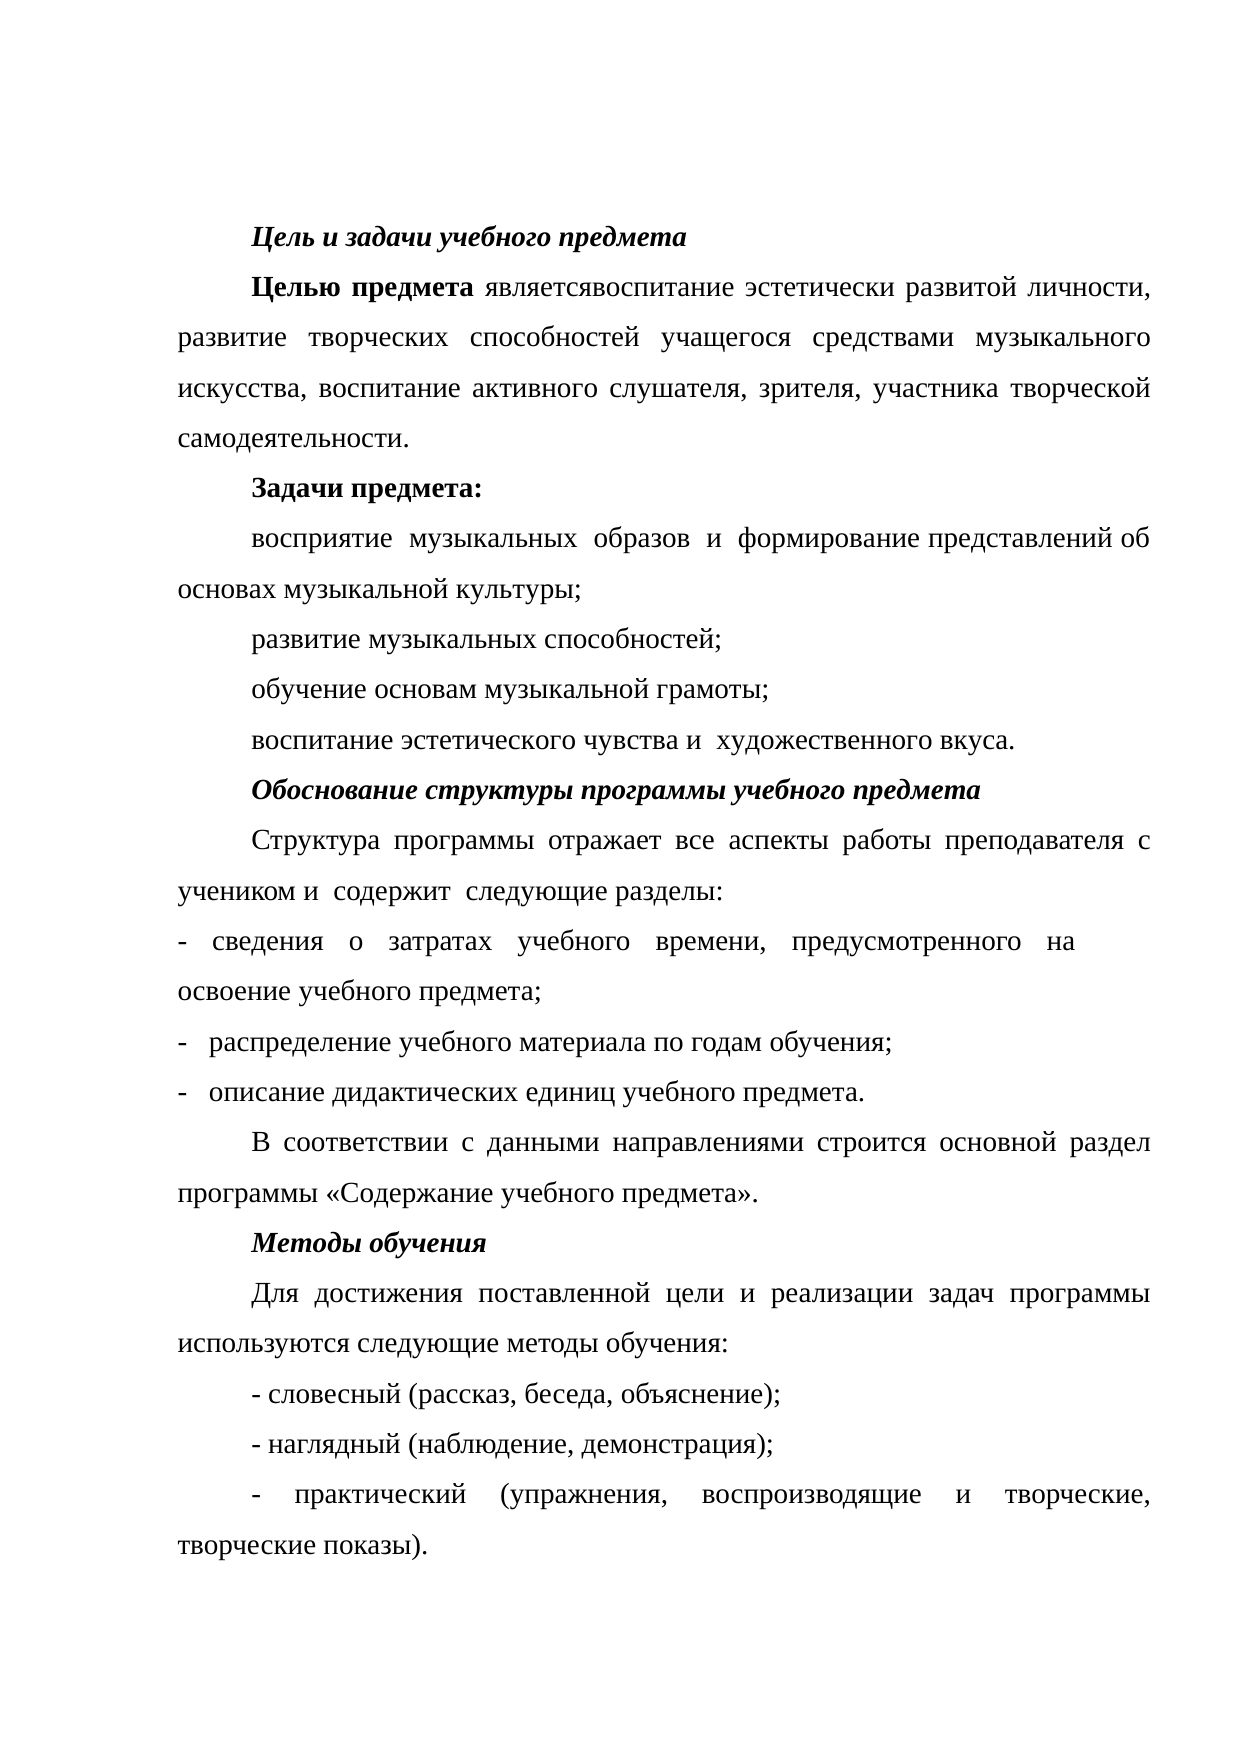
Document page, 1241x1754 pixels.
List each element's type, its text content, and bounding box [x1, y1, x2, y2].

list воспитание эстетического чувства и художественного вкуса. [251, 722, 1152, 755]
text - практический (упражнения, воспроизводящие и творческие, творческие показы). [177, 1477, 1152, 1560]
text Методы обучения [177, 1225, 1152, 1258]
text Целью предмета являетсявоспитание эстетически развитой личности, развитие творческих способностей учащегося средствами музыкального искусства, воспитание активного слушателя, зрителя, участника творческой самодеятельности. [177, 269, 1152, 453]
text - распределение учебного материала по годам обучения; [177, 1024, 1152, 1057]
text - описание дидактических единиц учебного предмета. [177, 1074, 1152, 1108]
text Для достижения поставленной цели и реализации задач программы используются следующие методы обучения: [177, 1275, 1152, 1359]
text - сведения о затратах учебного времени, предусмотренного на освоение учебного предмета; [177, 923, 1152, 1007]
list развитие музыкальных способностей; [177, 621, 1152, 655]
text - наглядный (наблюдение, демонстрация); [177, 1426, 1152, 1460]
text - словесный (рассказ, беседа, объяснение); [177, 1376, 1152, 1409]
text Обоснование структуры программы учебного предмета [177, 772, 1152, 806]
text Цель и задачи учебного предмета [177, 219, 1152, 252]
text Структура программы отражает все аспекты работы преподавателя с учеником и содержит следующие разделы: [177, 822, 1152, 906]
text В соответствии с данными направлениями строится основной раздел программы «Содержание учебного предмета». [177, 1124, 1152, 1208]
list восприятие музыкальных образов и формирование представлений об основах музыкальной культуры; [177, 521, 1152, 604]
text Задачи предмета: [177, 470, 1152, 504]
list обучение основам музыкальной грамоты; [177, 672, 1152, 705]
